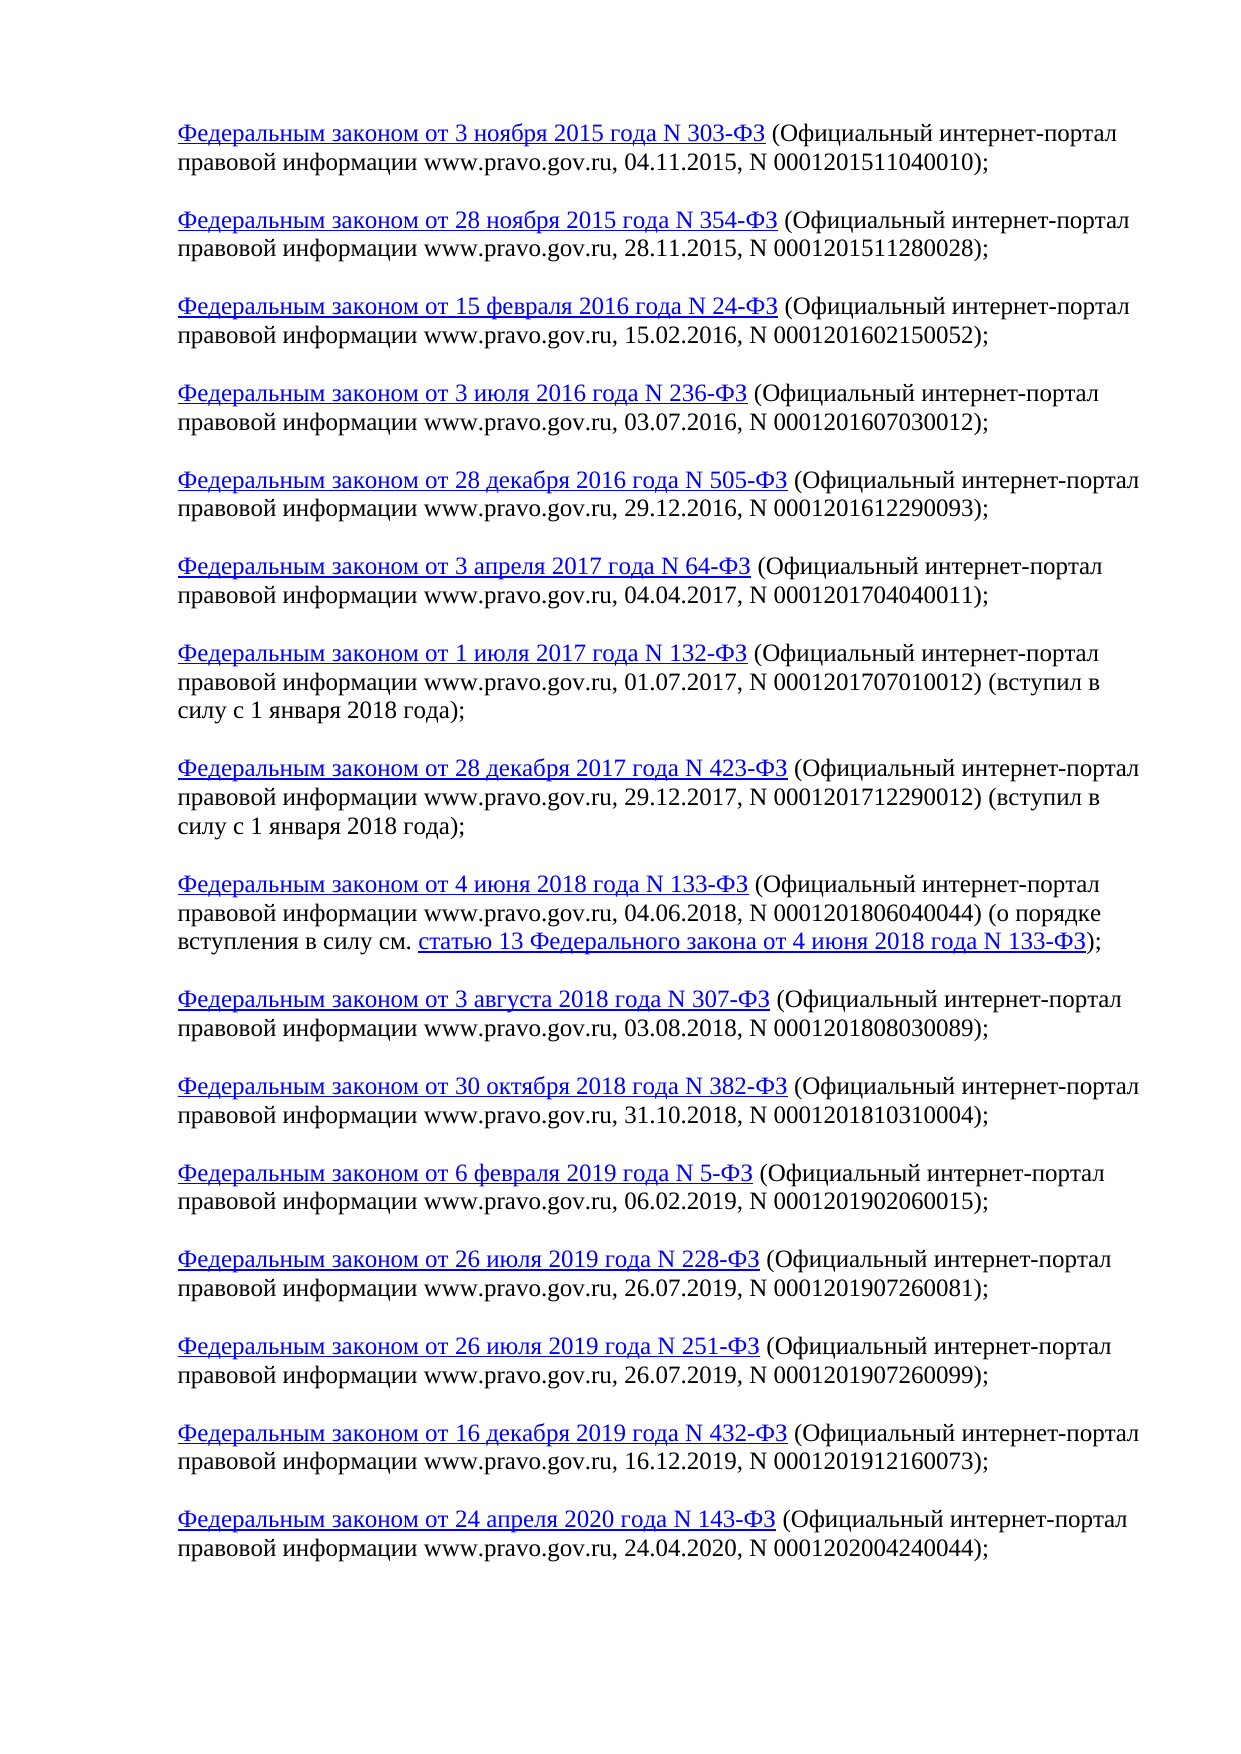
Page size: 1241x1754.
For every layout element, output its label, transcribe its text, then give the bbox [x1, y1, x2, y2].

text Федеральным законом от 3 ноября 2015 года N 303-ФЗ (Официальный интернет-портал правовой информации www.pravo.gov.ru, 04.11.2015, N 0001201511040010); [177, 118, 1152, 176]
text Федеральным законом от 26 июля 2019 года N 251-ФЗ (Официальный интернет-портал правовой информации www.pravo.gov.ru, 26.07.2019, N 0001201907260099); [177, 1331, 1152, 1388]
text Федеральным законом от 28 декабря 2016 года N 505-ФЗ (Официальный интернет-портал правовой информации www.pravo.gov.ru, 29.12.2016, N 0001201612290093); [177, 465, 1152, 522]
text Федеральным законом от 15 февраля 2016 года N 24-ФЗ (Официальный интернет-портал правовой информации www.pravo.gov.ru, 15.02.2016, N 0001201602150052); [177, 291, 1152, 349]
text Федеральным законом от 4 июня 2018 года N 133-ФЗ (Официальный интернет-портал правовой информации www.pravo.gov.ru, 04.06.2018, N 0001201806040044) (о порядке вступления в силу см. статью 13 Федерального закона от 4 июня 2018 года N 133-ФЗ); [177, 869, 1152, 955]
text Федеральным законом от 16 декабря 2019 года N 432-ФЗ (Официальный интернет-портал правовой информации www.pravo.gov.ru, 16.12.2019, N 0001201912160073); [177, 1418, 1152, 1475]
text Федеральным законом от 30 октября 2018 года N 382-ФЗ (Официальный интернет-портал правовой информации www.pravo.gov.ru, 31.10.2018, N 0001201810310004); [177, 1071, 1152, 1128]
text Федеральным законом от 6 февраля 2019 года N 5-ФЗ (Официальный интернет-портал правовой информации www.pravo.gov.ru, 06.02.2019, N 0001201902060015); [177, 1158, 1152, 1215]
text Федеральным законом от 26 июля 2019 года N 228-ФЗ (Официальный интернет-портал правовой информации www.pravo.gov.ru, 26.07.2019, N 0001201907260081); [177, 1244, 1152, 1302]
text Федеральным законом от 24 апреля 2020 года N 143-ФЗ (Официальный интернет-портал правовой информации www.pravo.gov.ru, 24.04.2020, N 0001202004240044); [177, 1504, 1152, 1562]
text Федеральным законом от 28 декабря 2017 года N 423-ФЗ (Официальный интернет-портал правовой информации www.pravo.gov.ru, 29.12.2017, N 0001201712290012) (вступил в силу с 1 января 2018 года); [177, 753, 1152, 840]
text Федеральным законом от 3 апреля 2017 года N 64-ФЗ (Официальный интернет-портал правовой информации www.pravo.gov.ru, 04.04.2017, N 0001201704040011); [177, 551, 1152, 609]
text Федеральным законом от 1 июля 2017 года N 132-ФЗ (Официальный интернет-портал правовой информации www.pravo.gov.ru, 01.07.2017, N 0001201707010012) (вступил в силу с 1 января 2018 года); [177, 638, 1152, 724]
text Федеральным законом от 3 июля 2016 года N 236-ФЗ (Официальный интернет-портал правовой информации www.pravo.gov.ru, 03.07.2016, N 0001201607030012); [177, 378, 1152, 436]
text Федеральным законом от 28 ноября 2015 года N 354-ФЗ (Официальный интернет-портал правовой информации www.pravo.gov.ru, 28.11.2015, N 0001201511280028); [177, 205, 1152, 262]
text Федеральным законом от 3 августа 2018 года N 307-ФЗ (Официальный интернет-портал правовой информации www.pravo.gov.ru, 03.08.2018, N 0001201808030089); [177, 984, 1152, 1042]
